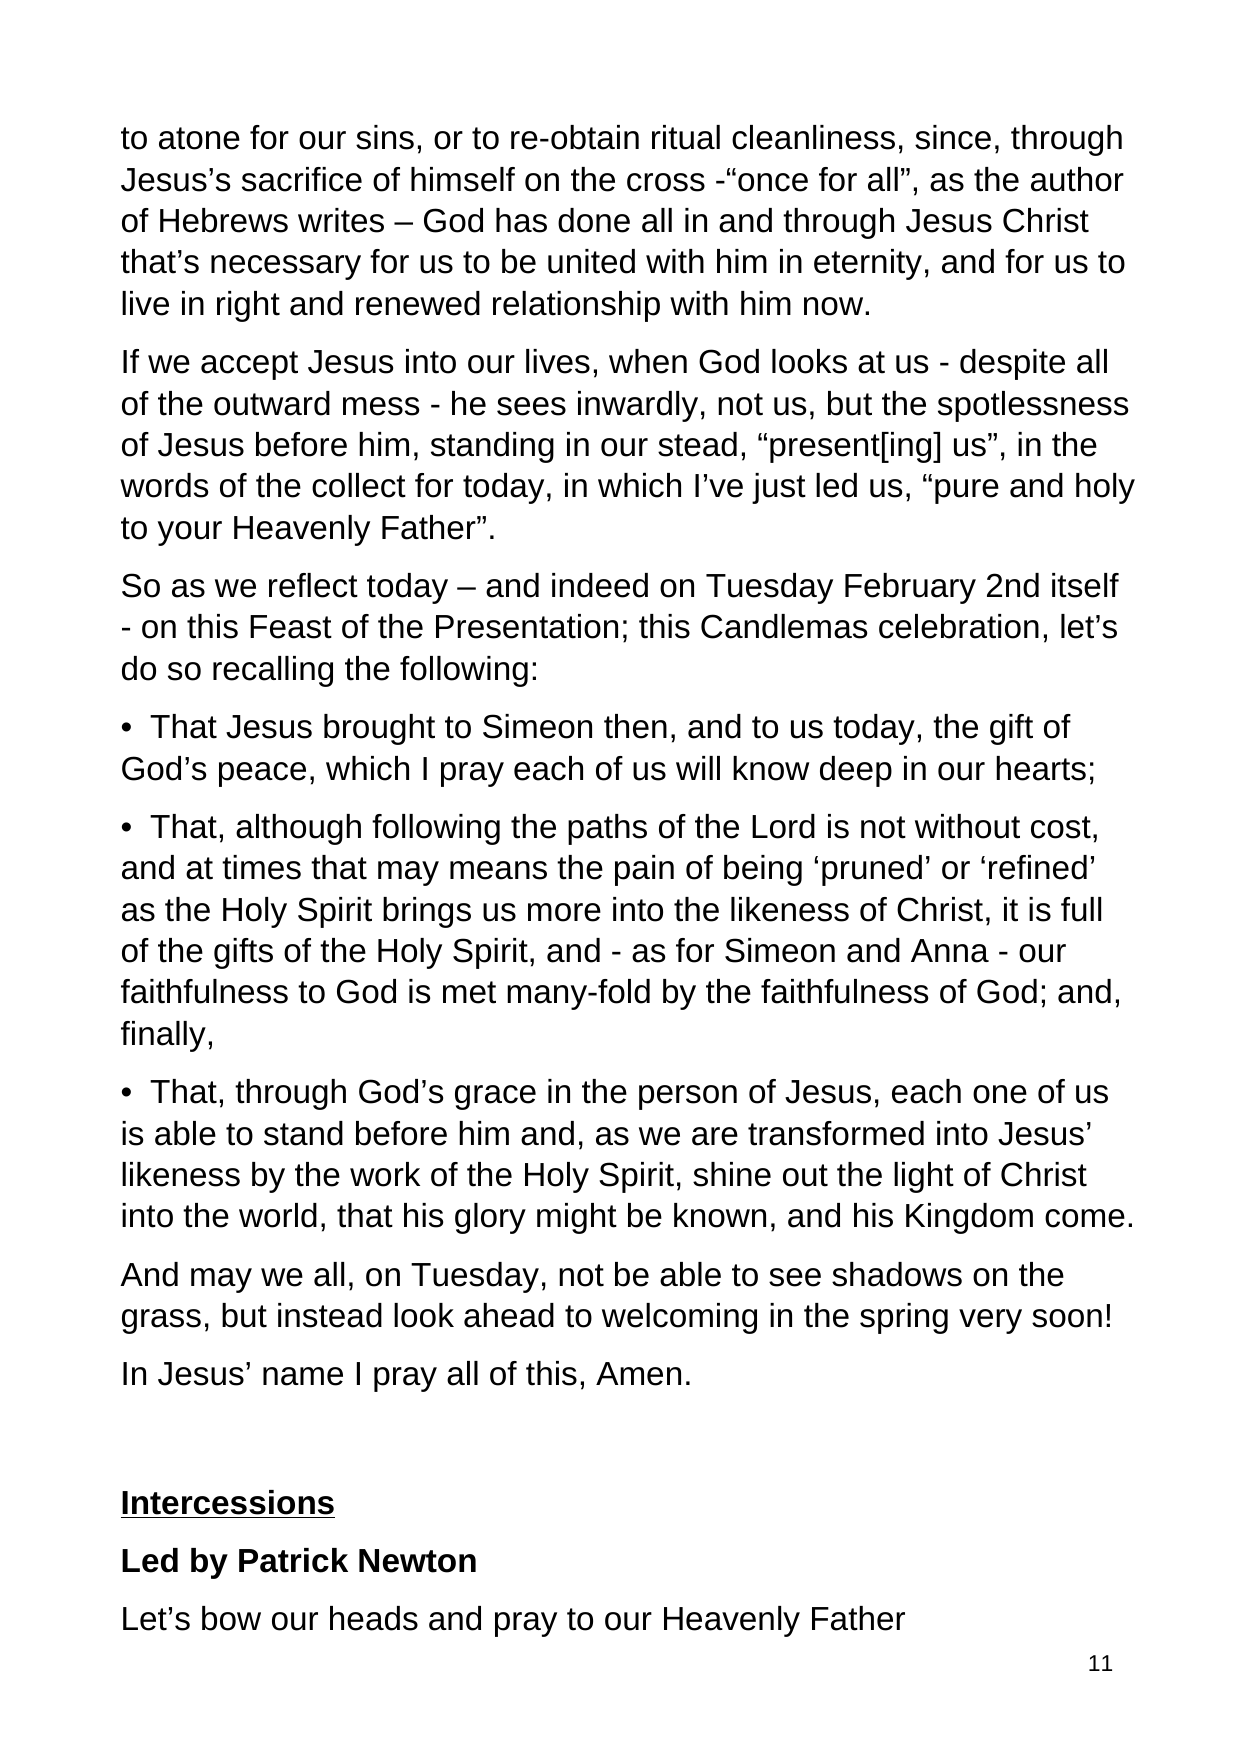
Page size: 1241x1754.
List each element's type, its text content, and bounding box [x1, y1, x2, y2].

text If we accept Jesus into our lives, when God looks at us - despite all of the outward mess - he sees inwardly, not us, but the spotlessness of Jesus before him, standing in our stead, “present[ing] us”, in the words of the collect for today, in which I’ve just led us, “pure and holy to your Heavenly Father”. [120, 342, 1139, 546]
text And may we all, on Tuesday, not be able to see shadows on the grass, but instead look ahead to welcoming in the spring very soon! [120, 1254, 1139, 1334]
text Led by Patrick Newton [120, 1541, 1124, 1580]
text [120, 118, 1139, 322]
text • That, although following the paths of the Lord is not without cost, and at times that may means the pain of being ‘pruned’ or ‘refined’ as the Holy Spirit brings us more into the likeness of Christ, it is full of the gifts of the Holy Spirit, and - as for Simeon and Anna - our faithfulness to God is met many-fold by the faithfulness of God; and, finally, [120, 807, 1139, 1052]
text Intercessions [120, 1483, 1124, 1522]
text So as we reflect today – and indeed on Tuesday February 2nd itself - on this Feast of the Presentation; this Candlemas celebration, let’s do so recalling the following: [120, 566, 1139, 687]
text In Jesus’ name I pray all of this, Amen. [120, 1354, 1139, 1464]
text • That, through God’s grace in the person of Jesus, each one of us is able to stand before him and, as we are transformed into Jesus’ likeness by the work of the Holy Spirit, shine out the light of Christ into the world, that his glory might be known, and his Kingdom come. [120, 1072, 1139, 1235]
text • That Jesus brought to Simeon then, and to us today, the gift of God’s peace, which I pray each of us will know deep in our hearts; [120, 707, 1139, 787]
text Let’s bow our heads and pray to our Heavenly Father [120, 1599, 1124, 1638]
